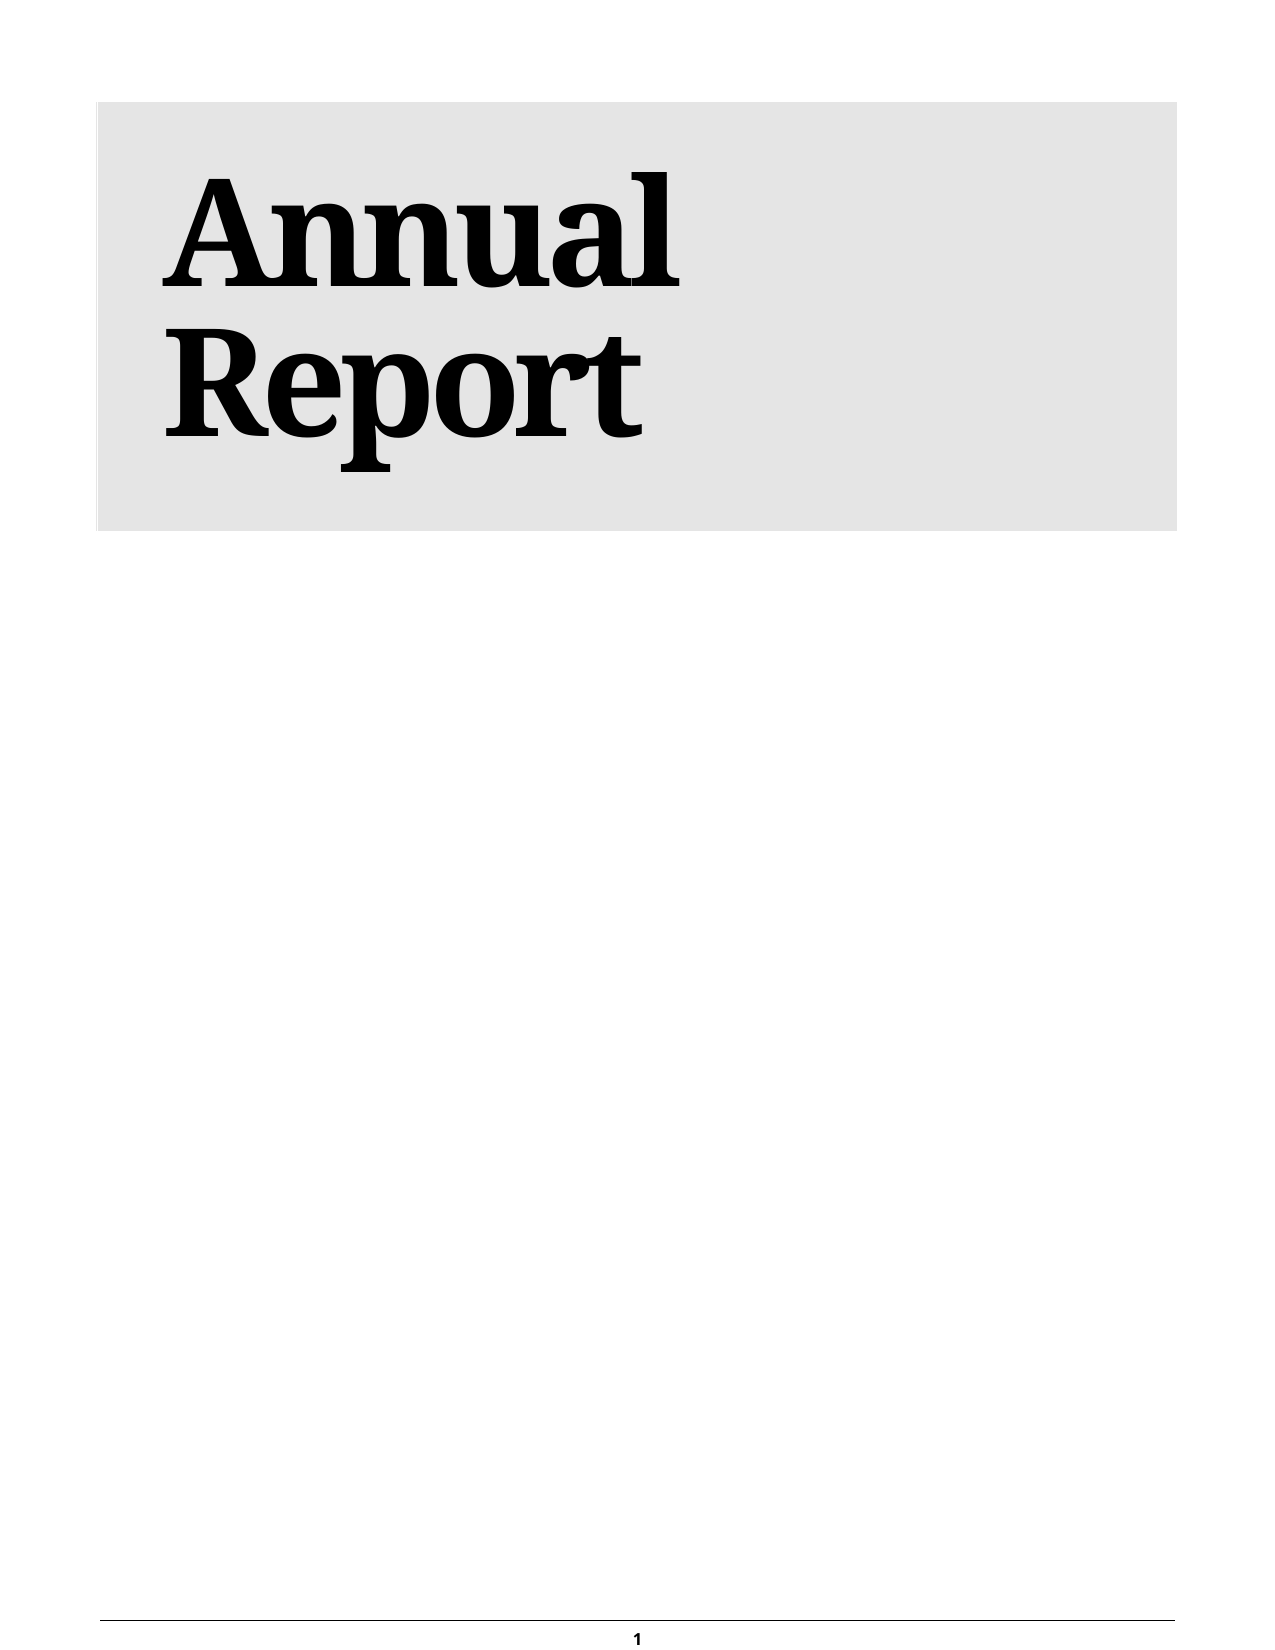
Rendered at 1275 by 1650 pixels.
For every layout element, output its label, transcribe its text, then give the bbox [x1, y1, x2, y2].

title Annual Report [98, 102, 1177, 531]
